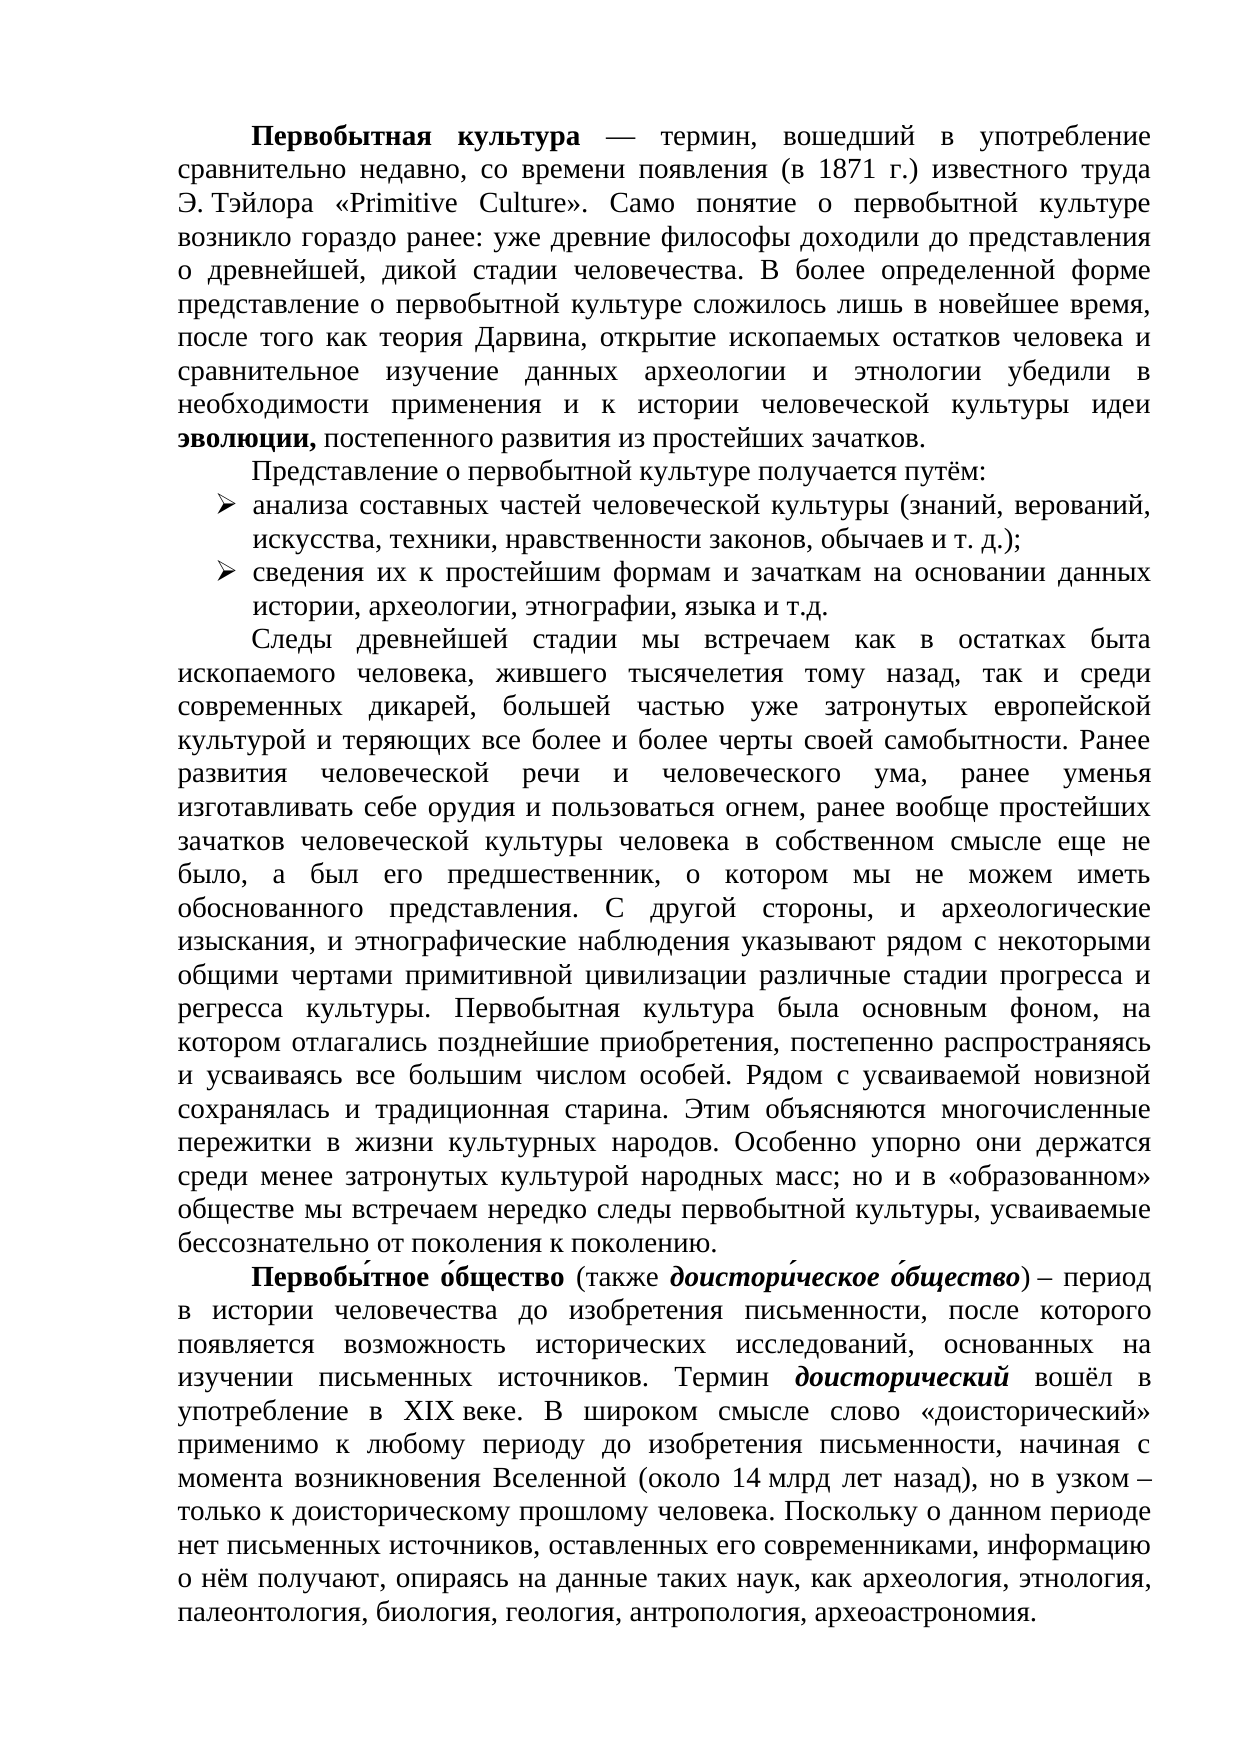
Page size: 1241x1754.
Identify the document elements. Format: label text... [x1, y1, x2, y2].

text Первобытная культура — термин, вошедший в употребление сравнительно недавно, со времени появления (в 1871 г.) известного труда Э. Тэйлора «Primitive Culture». Само понятие о первобытной культуре возникло гораздо ранее: уже древние философы доходили до представления о древнейшей, дикой стадии человечества. В более определенной форме представление о первобытной культуре сложилось лишь в новейшее время, после того как теория Дарвина, открытие ископаемых остатков человека и сравнительное изучение данных археологии и этнологии убедили в необходимости применения и к истории человеческой культуры идеи эволюции, постепенного развития из простейших зачатков. [177, 118, 1152, 453]
text Следы древнейшей стадии мы встречаем как в остатках быта ископаемого человека, жившего тысячелетия тому назад, так и среди современных дикарей, большей частью уже затронутых европейской культурой и теряющих все более и более черты своей самобытности. Ранее развития человеческой речи и человеческого ума, ранее уменья изготавливать себе орудия и пользоваться огнем, ранее вообще простейших зачатков человеческой культуры человека в собственном смысле еще не было, а был его предшественник, о котором мы не можем иметь обоснованного представления. С другой стороны, и археологические изыскания, и этнографические наблюдения указывают рядом с некоторыми общими чертами примитивной цивилизации различные стадии прогресса и регресса культуры. Первобытная культура была основным фоном, на котором отлагались позднейшие приобретения, постепенно распространяясь и усваиваясь все большим числом особей. Рядом с усваиваемой новизной сохранялась и традиционная старина. Этим объясняются многочисленные пережитки в жизни культурных народов. Особенно упорно они держатся среди менее затронутых культурой народных масс; но и в «образованном» обществе мы встречаем нередко следы первобытной культуры, усваиваемые бессознательно от поколения к поколению. [177, 621, 1152, 1259]
text Представление о первобытной культуре получается путём: [177, 453, 1152, 487]
list сведения их к простейшим формам и зачаткам на основании данных истории, археологии, этнографии, языка и т.д. [215, 554, 1152, 621]
text Первобы́тное о́бщество (также доистори́ческое о́бщество) – период в истории человечества до изобретения письменности, после которого появляется возможность исторических исследований, основанных на изучении письменных источников. Термин доисторический вошёл в употребление в XIX веке. В широком смысле слово «доисторический» применимо к любому периоду до изобретения письменности, начиная с момента возникновения Вселенной (около 14 млрд лет назад), но в узком – только к доисторическому прошлому человека. Поскольку о данном периоде нет письменных источников, оставленных его современниками, информацию о нём получают, опираясь на данные таких наук, как археология, этнология, палеонтология, биология, геология, антропология, археоастрономия. [177, 1259, 1152, 1628]
list анализа составных частей человеческой культуры (знаний, верований, искусства, техники, нравственности законов, обычаев и т. д.); [215, 487, 1152, 554]
